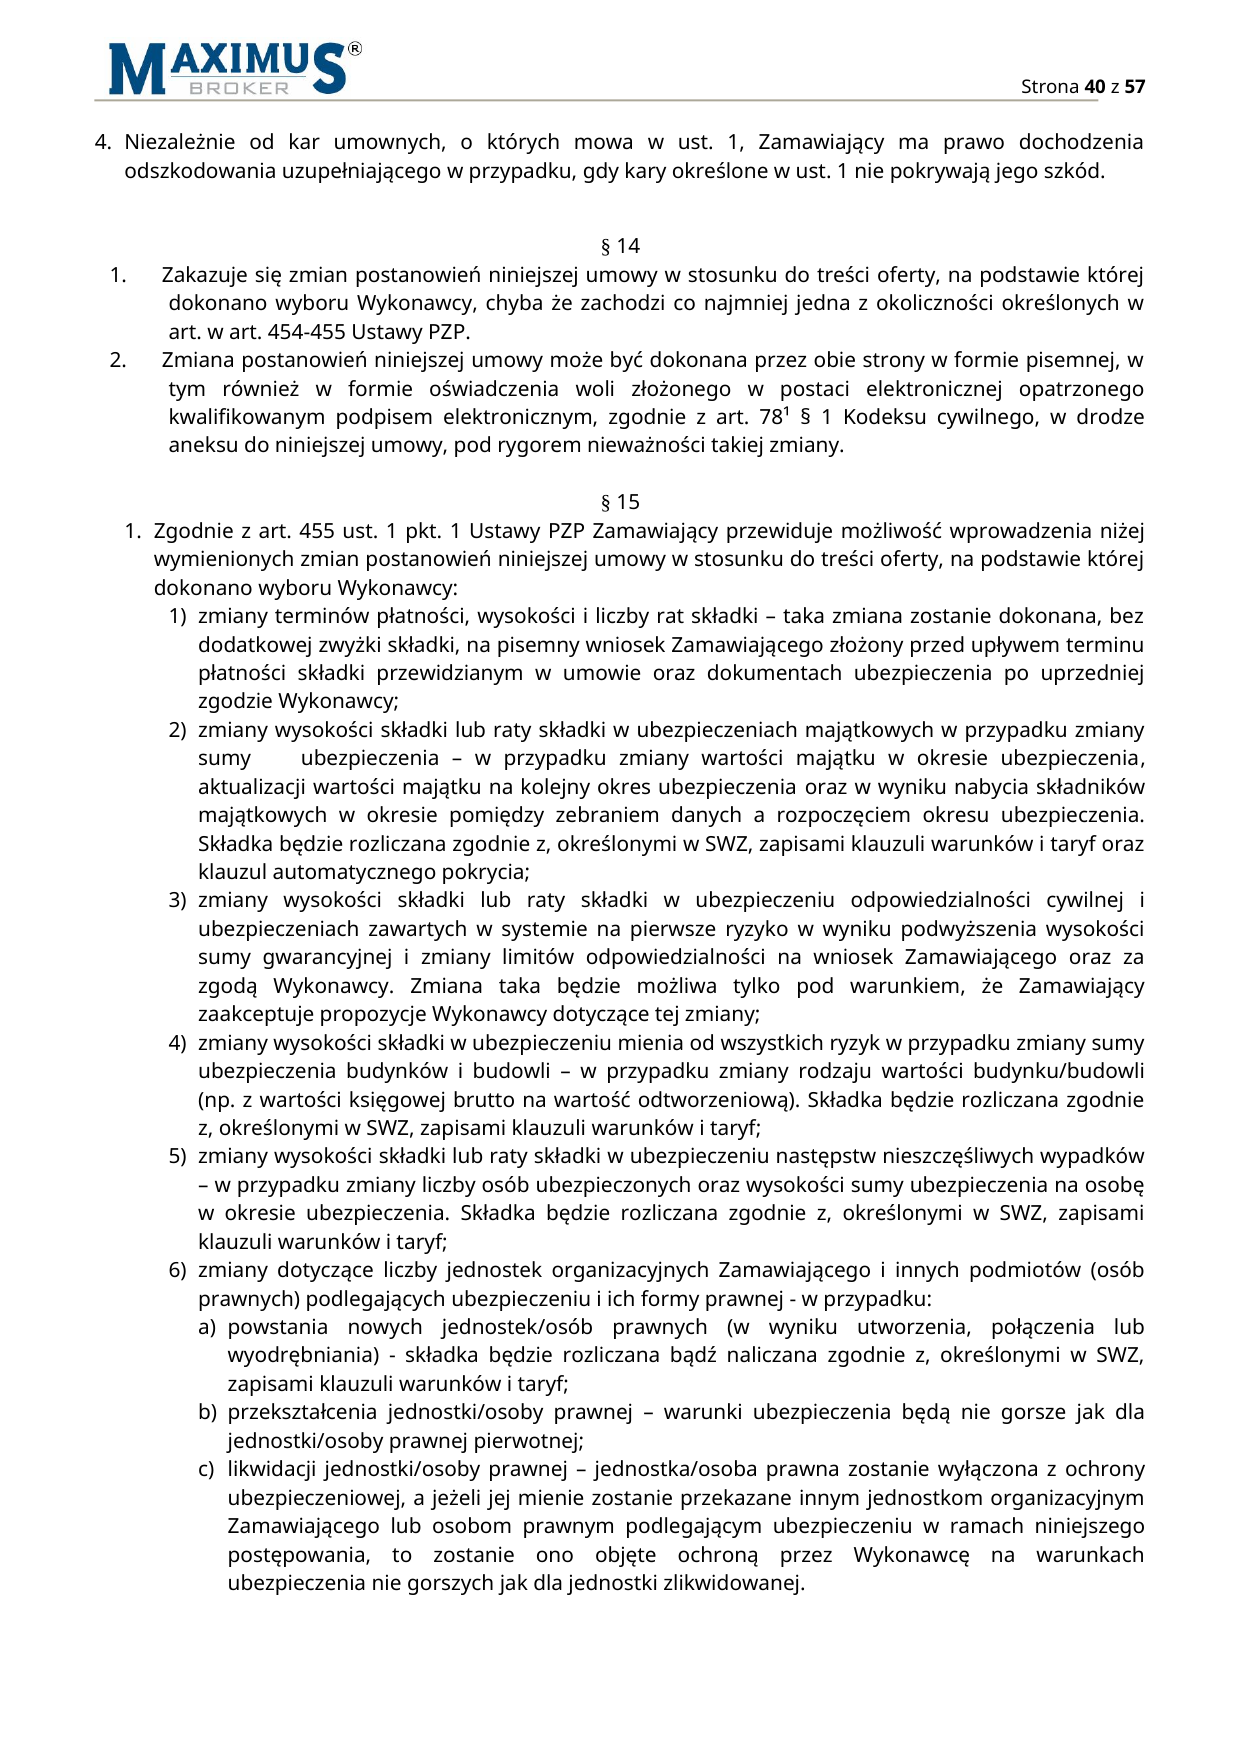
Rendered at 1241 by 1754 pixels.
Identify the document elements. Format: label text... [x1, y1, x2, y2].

list Zgodnie z art. 455 ust. 1 pkt. 1 Ustawy PZP Zamawiający przewiduje możliwość wprowadzenia niżej wymienionych zmian postanowień niniejszej umowy w stosunku do treści oferty, na podstawie której dokonano wyboru Wykonawcy: [124, 516, 1146, 601]
list Zakazuje się zmian postanowień niniejszej umowy w stosunku do treści oferty, na podstawie której dokonano wyboru Wykonawcy, chyba że zachodzi co najmniej jedna z okoliczności określonych w art. w art. 454-455 Ustawy PZP. [109, 260, 1146, 345]
text 14 [94, 232, 1146, 260]
list zmiany wysokości składki lub raty składki w ubezpieczeniu odpowiedzialności cywilnej i ubezpieczeniach zawartych w systemie na pierwsze ryzyko w wyniku podwyższenia wysokości sumy gwarancyjnej i zmiany limitów odpowiedzialności na wniosek Zamawiającego oraz za zgodą Wykonawcy. Zmiana taka będzie możliwa tylko pod warunkiem, że Zamawiający zaakceptuje propozycje Wykonawcy dotyczące tej zmiany; [168, 886, 1146, 1028]
list Niezależnie od kar umownych, o których mowa w ust. 1, Zamawiający ma prawo dochodzenia odszkodowania uzupełniającego w przypadku, gdy kary określone w ust. 1 nie pokrywają jego szkód. [94, 127, 1146, 184]
list przekształcenia jednostki/osoby prawnej – warunki ubezpieczenia będą nie gorsze jak dla jednostki/osoby prawnej pierwotnej; [198, 1397, 1146, 1454]
list zmiany terminów płatności, wysokości i liczby rat składki – taka zmiana zostanie dokonana, bez dodatkowej zwyżki składki, na pisemny wniosek Zamawiającego złożony przed upływem terminu płatności składki przewidzianym w umowie oraz dokumentach ubezpieczenia po uprzedniej zgodzie Wykonawcy; [168, 601, 1146, 715]
list zmiany wysokości składki lub raty składki w ubezpieczeniu następstw nieszczęśliwych wypadków – w przypadku zmiany liczby osób ubezpieczonych oraz wysokości sumy ubezpieczenia na osobę w okresie ubezpieczenia. Składka będzie rozliczana zgodnie z, określonymi w SWZ, zapisami klauzuli warunków i taryf; [168, 1142, 1146, 1255]
list zmiany wysokości składki lub raty składki w ubezpieczeniach majątkowych w przypadku zmiany sumy ubezpieczenia – w przypadku zmiany wartości majątku w okresie ubezpieczenia, aktualizacji wartości majątku na kolejny okres ubezpieczenia oraz w wyniku nabycia składników majątkowych w okresie pomiędzy zebraniem danych a rozpoczęciem okresu ubezpieczenia. Składka będzie rozliczana zgodnie z, określonymi w SWZ, zapisami klauzuli warunków i taryf oraz klauzul automatycznego pokrycia; [168, 715, 1146, 886]
list likwidacji jednostki/osoby prawnej – jednostka/osoba prawna zostanie wyłączona z ochrony ubezpieczeniowej, a jeżeli jej mienie zostanie przekazane innym jednostkom organizacyjnym Zamawiającego lub osobom prawnym podlegającym ubezpieczeniu w ramach niniejszego postępowania, to zostanie ono objęte ochroną przez Wykonawcę na warunkach ubezpieczenia nie gorszych jak dla jednostki zlikwidowanej. [198, 1454, 1146, 1597]
list powstania nowych jednostek/osób prawnych (w wyniku utworzenia, połączenia lub wyodrębniania) - składka będzie rozliczana bądź naliczana zgodnie z, określonymi w SWZ, zapisami klauzuli warunków i taryf; [198, 1312, 1146, 1397]
picture [103, 37, 368, 99]
text 15 [94, 487, 1146, 516]
list zmiany wysokości składki w ubezpieczeniu mienia od wszystkich ryzyk w przypadku zmiany sumy ubezpieczenia budynków i budowli – w przypadku zmiany rodzaju wartości budynku/budowli (np. z wartości księgowej brutto na wartość odtworzeniową). Składka będzie rozliczana zgodnie z, określonymi w SWZ, zapisami klauzuli warunków i taryf; [168, 1028, 1146, 1142]
list zmiany dotyczące liczby jednostek organizacyjnych Zamawiającego i innych podmiotów (osób prawnych) podlegających ubezpieczeniu i ich formy prawnej - w przypadku: [168, 1255, 1146, 1312]
list Zmiana postanowień niniejszej umowy może być dokonana przez obie strony w formie pisemnej, w tym również w formie oświadczenia woli złożonego w postaci elektronicznej opatrzonego kwalifikowanym podpisem elektronicznym, zgodnie z art. 78¹ § 1 Kodeksu cywilnego, w drodze aneksu do niniejszej umowy, pod rygorem nieważności takiej zmiany. [109, 345, 1146, 459]
